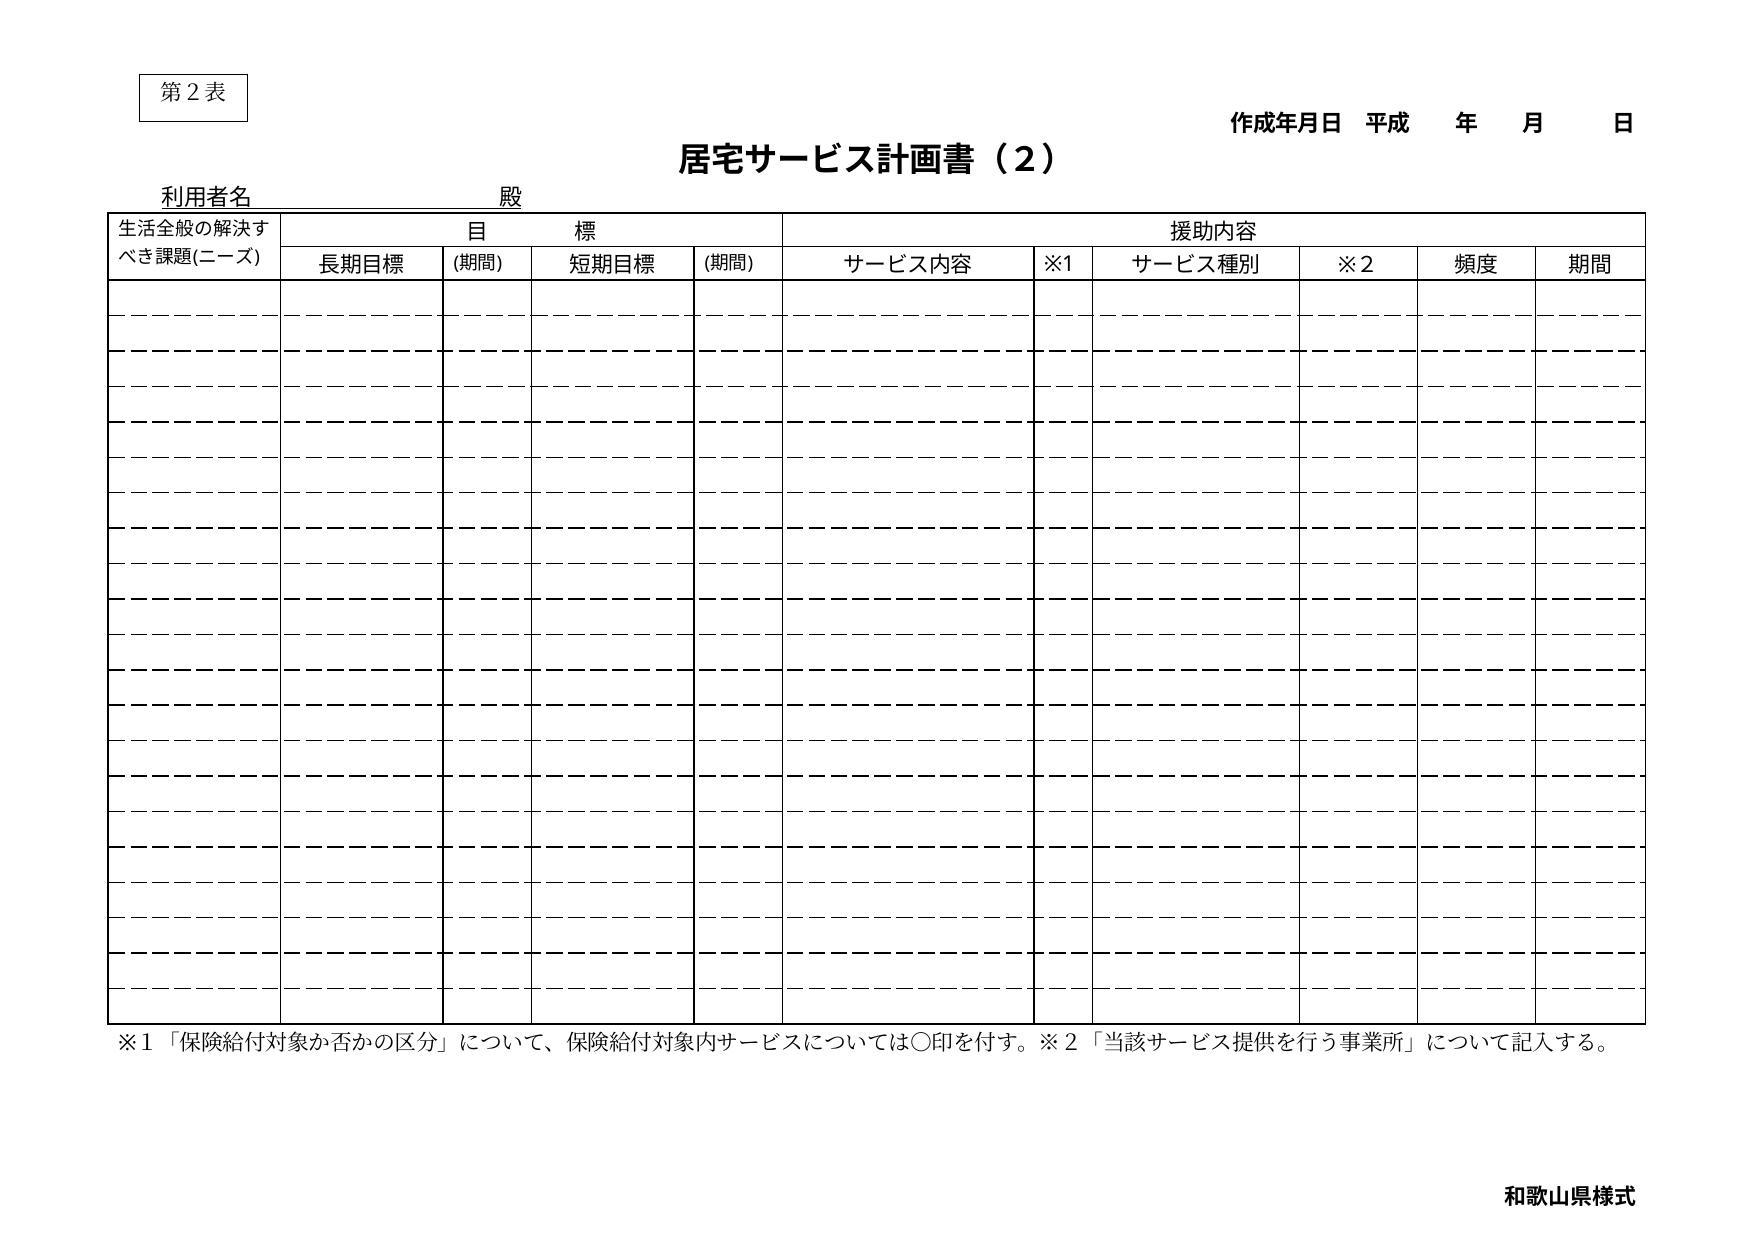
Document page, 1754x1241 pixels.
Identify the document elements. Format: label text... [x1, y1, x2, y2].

table_cell [444, 952, 531, 988]
table_cell [783, 811, 1033, 846]
table_cell [1418, 740, 1535, 775]
table_cell [109, 811, 280, 846]
table_cell [1536, 456, 1645, 492]
table_cell [783, 704, 1033, 740]
table_cell [1093, 846, 1299, 881]
table_cell [1418, 669, 1535, 704]
table_cell [444, 350, 531, 386]
text 利用者名 殿 [118, 179, 1636, 212]
table_cell [1300, 598, 1417, 633]
table_cell [1418, 386, 1535, 421]
table_cell [532, 669, 693, 704]
table_cell [109, 598, 280, 633]
table_cell [444, 315, 531, 350]
table_cell [109, 846, 280, 881]
table_cell [1536, 421, 1645, 456]
table_cell [1536, 811, 1645, 846]
table_cell [281, 634, 442, 669]
table_cell [444, 846, 531, 881]
table_cell [1536, 952, 1645, 988]
table_cell [281, 563, 442, 598]
table_cell [532, 386, 693, 421]
table_cell [1300, 988, 1417, 1023]
table_cell [1035, 281, 1092, 315]
table_cell [1093, 563, 1299, 598]
table_cell (期間) [695, 247, 782, 279]
table_cell [1300, 563, 1417, 598]
table_cell [1035, 917, 1092, 952]
table_cell [444, 386, 531, 421]
table_cell 頻度 [1418, 247, 1535, 279]
table_cell [281, 704, 442, 740]
table_cell [1536, 704, 1645, 740]
table_cell [1300, 775, 1417, 811]
table_cell [1035, 846, 1092, 881]
table_cell [1300, 811, 1417, 846]
table_cell [695, 988, 782, 1023]
table_cell [1418, 350, 1535, 386]
table_cell [783, 492, 1033, 527]
table_cell [1093, 527, 1299, 563]
table_cell [1035, 988, 1092, 1023]
table_cell [532, 281, 693, 315]
table_cell (期間) [444, 247, 531, 279]
table_cell [444, 456, 531, 492]
table_cell [783, 988, 1033, 1023]
table_cell [1536, 740, 1645, 775]
table_cell [1418, 281, 1535, 315]
table_cell [1536, 386, 1645, 421]
table_cell [281, 315, 442, 350]
table_cell [1418, 634, 1535, 669]
table_cell 短期目標 [532, 247, 693, 279]
table_cell [1300, 881, 1417, 917]
table_cell [281, 846, 442, 881]
table_cell [1035, 775, 1092, 811]
table_cell [1093, 669, 1299, 704]
table_cell [783, 917, 1033, 952]
table_cell [783, 598, 1033, 633]
table_cell [532, 917, 693, 952]
table_cell [532, 811, 693, 846]
table_cell [532, 846, 693, 881]
table_cell [532, 988, 693, 1023]
text 作成年月日 平成 年 月 日 [118, 104, 1636, 138]
table_cell [1536, 846, 1645, 881]
table_cell [1093, 315, 1299, 350]
table_cell [783, 350, 1033, 386]
table_cell [109, 917, 280, 952]
table_cell ※1 [1035, 247, 1092, 279]
table_cell [1418, 811, 1535, 846]
table_cell [695, 740, 782, 775]
table_cell [1093, 881, 1299, 917]
table_cell [695, 281, 782, 315]
table_cell [1035, 492, 1092, 527]
table_cell [1418, 846, 1535, 881]
table_cell [281, 492, 442, 527]
table_cell [1300, 952, 1417, 988]
table_cell 長期目標 [281, 247, 442, 279]
table_cell [109, 988, 280, 1023]
table_cell [1035, 386, 1092, 421]
table_cell [1300, 634, 1417, 669]
table_cell [1418, 527, 1535, 563]
table_cell [695, 775, 782, 811]
table_cell [444, 669, 531, 704]
table_cell [1536, 634, 1645, 669]
table_cell [783, 386, 1033, 421]
table_cell [695, 315, 782, 350]
table_cell [532, 881, 693, 917]
table_cell [444, 775, 531, 811]
table_cell [783, 456, 1033, 492]
table_cell [532, 952, 693, 988]
table_cell [695, 634, 782, 669]
table_cell [1418, 421, 1535, 456]
table_cell [281, 456, 442, 492]
table_cell [281, 669, 442, 704]
table_cell [783, 846, 1033, 881]
table_cell [1536, 775, 1645, 811]
table_cell [783, 421, 1033, 456]
table_cell [109, 456, 280, 492]
table_header 援助内容 [783, 214, 1645, 246]
table_cell [1300, 421, 1417, 456]
table_cell [444, 527, 531, 563]
table_cell [1536, 350, 1645, 386]
table_cell [1035, 527, 1092, 563]
table_cell [1536, 281, 1645, 315]
table_cell [1035, 704, 1092, 740]
table_cell [783, 740, 1033, 775]
table_cell [1093, 988, 1299, 1023]
table_cell [783, 952, 1033, 988]
table_cell [281, 598, 442, 633]
table_cell [109, 952, 280, 988]
table_cell [444, 563, 531, 598]
table_cell [783, 669, 1033, 704]
table_cell [109, 386, 280, 421]
table_cell [1418, 988, 1535, 1023]
table_cell [109, 704, 280, 740]
table_cell [1093, 281, 1299, 315]
table_cell [1418, 917, 1535, 952]
table_cell [444, 421, 531, 456]
table_cell [1536, 527, 1645, 563]
table_cell [532, 740, 693, 775]
table_cell サービス種別 [1093, 247, 1299, 279]
table_cell [532, 527, 693, 563]
table_cell ※２ [1300, 247, 1417, 279]
table_cell [281, 386, 442, 421]
table_cell [1300, 740, 1417, 775]
table_cell [1418, 315, 1535, 350]
table_cell [1035, 881, 1092, 917]
table_cell [1300, 704, 1417, 740]
table_cell [1093, 775, 1299, 811]
table_cell [281, 952, 442, 988]
table_cell [444, 811, 531, 846]
table_cell [1536, 917, 1645, 952]
table_cell [1418, 563, 1535, 598]
table_cell [1300, 456, 1417, 492]
table_cell [1093, 704, 1299, 740]
table_cell [532, 456, 693, 492]
table_cell [281, 740, 442, 775]
table_cell [109, 634, 280, 669]
table_cell [1300, 492, 1417, 527]
table_cell [1300, 386, 1417, 421]
table_cell [695, 917, 782, 952]
table_cell [695, 952, 782, 988]
text ※１「保険給付対象か否かの区分」について、保険給付対象内サービスについては○印を付す。※２「当該サービス提供を行う事業所」について記入する。 [118, 1025, 1636, 1057]
table_cell [281, 281, 442, 315]
table_cell [444, 988, 531, 1023]
table_cell [695, 456, 782, 492]
table_cell [444, 598, 531, 633]
table_cell [1093, 952, 1299, 988]
table_cell [281, 350, 442, 386]
table_cell [281, 988, 442, 1023]
table_cell [695, 386, 782, 421]
table_cell サービス内容 [783, 247, 1033, 279]
table_cell [1035, 421, 1092, 456]
table_cell [1300, 917, 1417, 952]
table_cell [1093, 917, 1299, 952]
table_cell [1418, 881, 1535, 917]
table_cell [1093, 740, 1299, 775]
table_cell [444, 881, 531, 917]
table_cell [1418, 952, 1535, 988]
table_cell [1418, 598, 1535, 633]
table_cell [1418, 704, 1535, 740]
table_cell [109, 492, 280, 527]
table_cell [695, 563, 782, 598]
table_cell [109, 881, 280, 917]
table_cell [1035, 315, 1092, 350]
table_cell [109, 315, 280, 350]
table_cell [1418, 456, 1535, 492]
table_cell [281, 527, 442, 563]
table_cell [695, 527, 782, 563]
table_cell [783, 315, 1033, 350]
text 居宅サービス計画書（２） [118, 138, 1636, 179]
table_cell [783, 634, 1033, 669]
table_cell [1035, 740, 1092, 775]
table_cell [695, 350, 782, 386]
table_cell [1093, 421, 1299, 456]
table_cell [532, 634, 693, 669]
table_cell [532, 598, 693, 633]
table_cell [532, 350, 693, 386]
table_cell [532, 315, 693, 350]
table_header 目 標 [281, 214, 782, 246]
table_cell [1300, 527, 1417, 563]
table_cell [1035, 634, 1092, 669]
table_cell [1093, 386, 1299, 421]
table_cell [1300, 669, 1417, 704]
table_cell [109, 421, 280, 456]
table_cell [1093, 350, 1299, 386]
table_cell [281, 811, 442, 846]
table_cell [1536, 988, 1645, 1023]
table_cell [695, 421, 782, 456]
table_cell [1035, 811, 1092, 846]
table_cell [532, 492, 693, 527]
table_cell [444, 740, 531, 775]
table_cell [1035, 598, 1092, 633]
table_header 生活全般の解決すべき課題(ニーズ) [109, 214, 280, 279]
table_cell [1300, 315, 1417, 350]
table_cell [109, 527, 280, 563]
table_cell [1093, 456, 1299, 492]
table_cell [1093, 811, 1299, 846]
table_cell [1536, 669, 1645, 704]
table_cell 期間 [1536, 247, 1645, 279]
table_cell [783, 281, 1033, 315]
table_cell [1536, 598, 1645, 633]
table_cell [1536, 881, 1645, 917]
table_cell [281, 917, 442, 952]
table_cell [1418, 492, 1535, 527]
table_cell [1093, 634, 1299, 669]
table_cell [281, 421, 442, 456]
table_cell [695, 669, 782, 704]
table_cell [1418, 775, 1535, 811]
table_cell [695, 846, 782, 881]
table_cell [1035, 350, 1092, 386]
table_cell [695, 704, 782, 740]
table_cell [532, 421, 693, 456]
table_cell [695, 881, 782, 917]
table_cell [109, 281, 280, 315]
table_cell [532, 704, 693, 740]
table_cell [1536, 315, 1645, 350]
table_cell [783, 775, 1033, 811]
table_cell [444, 492, 531, 527]
table_cell [532, 775, 693, 811]
table_cell [109, 669, 280, 704]
table_cell [1093, 492, 1299, 527]
table_cell [695, 492, 782, 527]
table_cell [1093, 598, 1299, 633]
table_cell [1035, 669, 1092, 704]
table_cell [1300, 281, 1417, 315]
table_cell [1536, 492, 1645, 527]
table_cell [695, 811, 782, 846]
table_cell [1536, 563, 1645, 598]
table_cell [109, 563, 280, 598]
table_cell [1035, 952, 1092, 988]
table_cell [532, 563, 693, 598]
table_cell [1035, 456, 1092, 492]
table_cell [109, 740, 280, 775]
table_cell [109, 775, 280, 811]
table_cell [783, 527, 1033, 563]
table_cell [109, 350, 280, 386]
table_cell [281, 775, 442, 811]
table_cell [1300, 350, 1417, 386]
table_cell [1035, 563, 1092, 598]
table_cell [1300, 846, 1417, 881]
table_cell [783, 563, 1033, 598]
table_cell [444, 917, 531, 952]
table_cell [695, 598, 782, 633]
table_cell [783, 881, 1033, 917]
table_cell [444, 634, 531, 669]
table_cell [281, 881, 442, 917]
table_cell [444, 704, 531, 740]
table_cell [444, 281, 531, 315]
